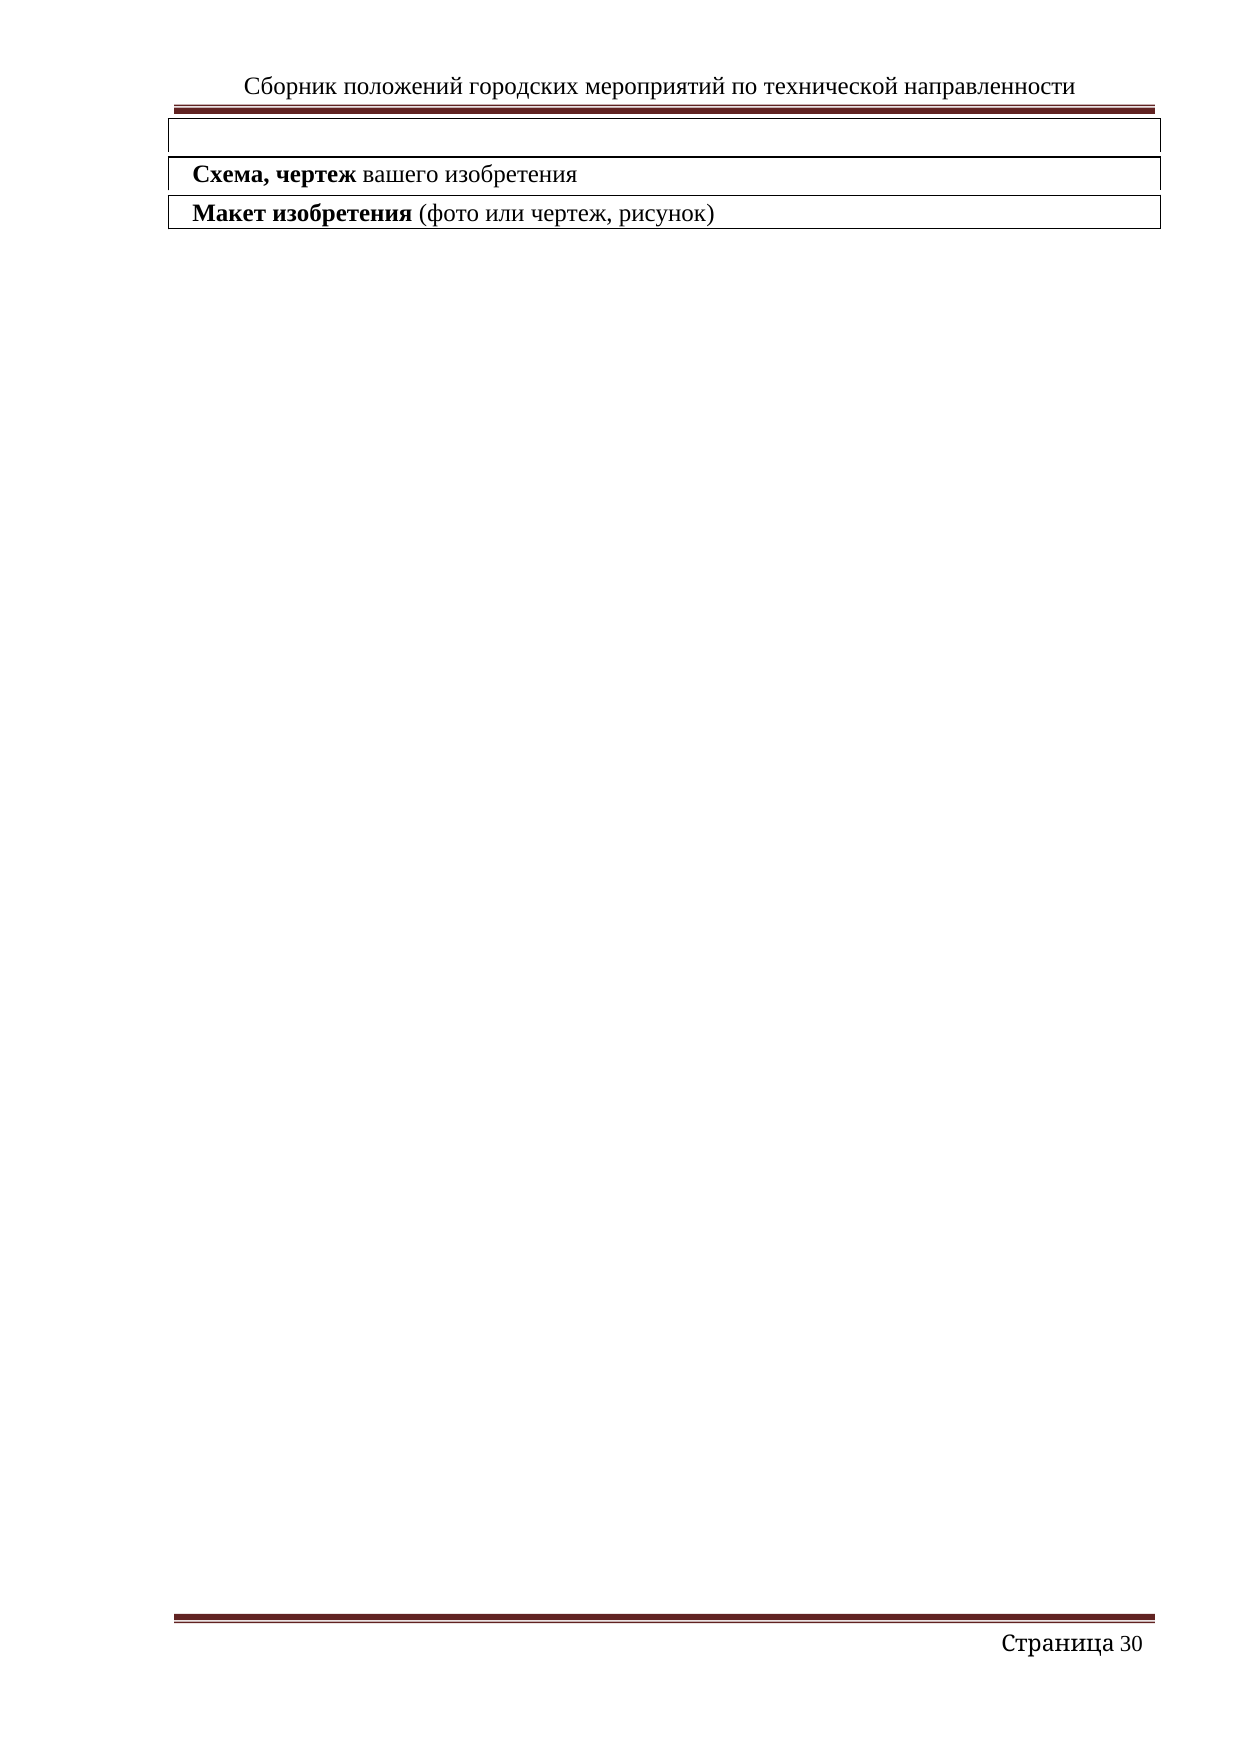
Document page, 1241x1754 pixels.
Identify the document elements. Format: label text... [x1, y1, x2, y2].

text Макет изобретения (фото или чертеж, рисунок) [169, 196, 1160, 228]
text Схема, чертеж вашего изобретения [169, 158, 1160, 190]
